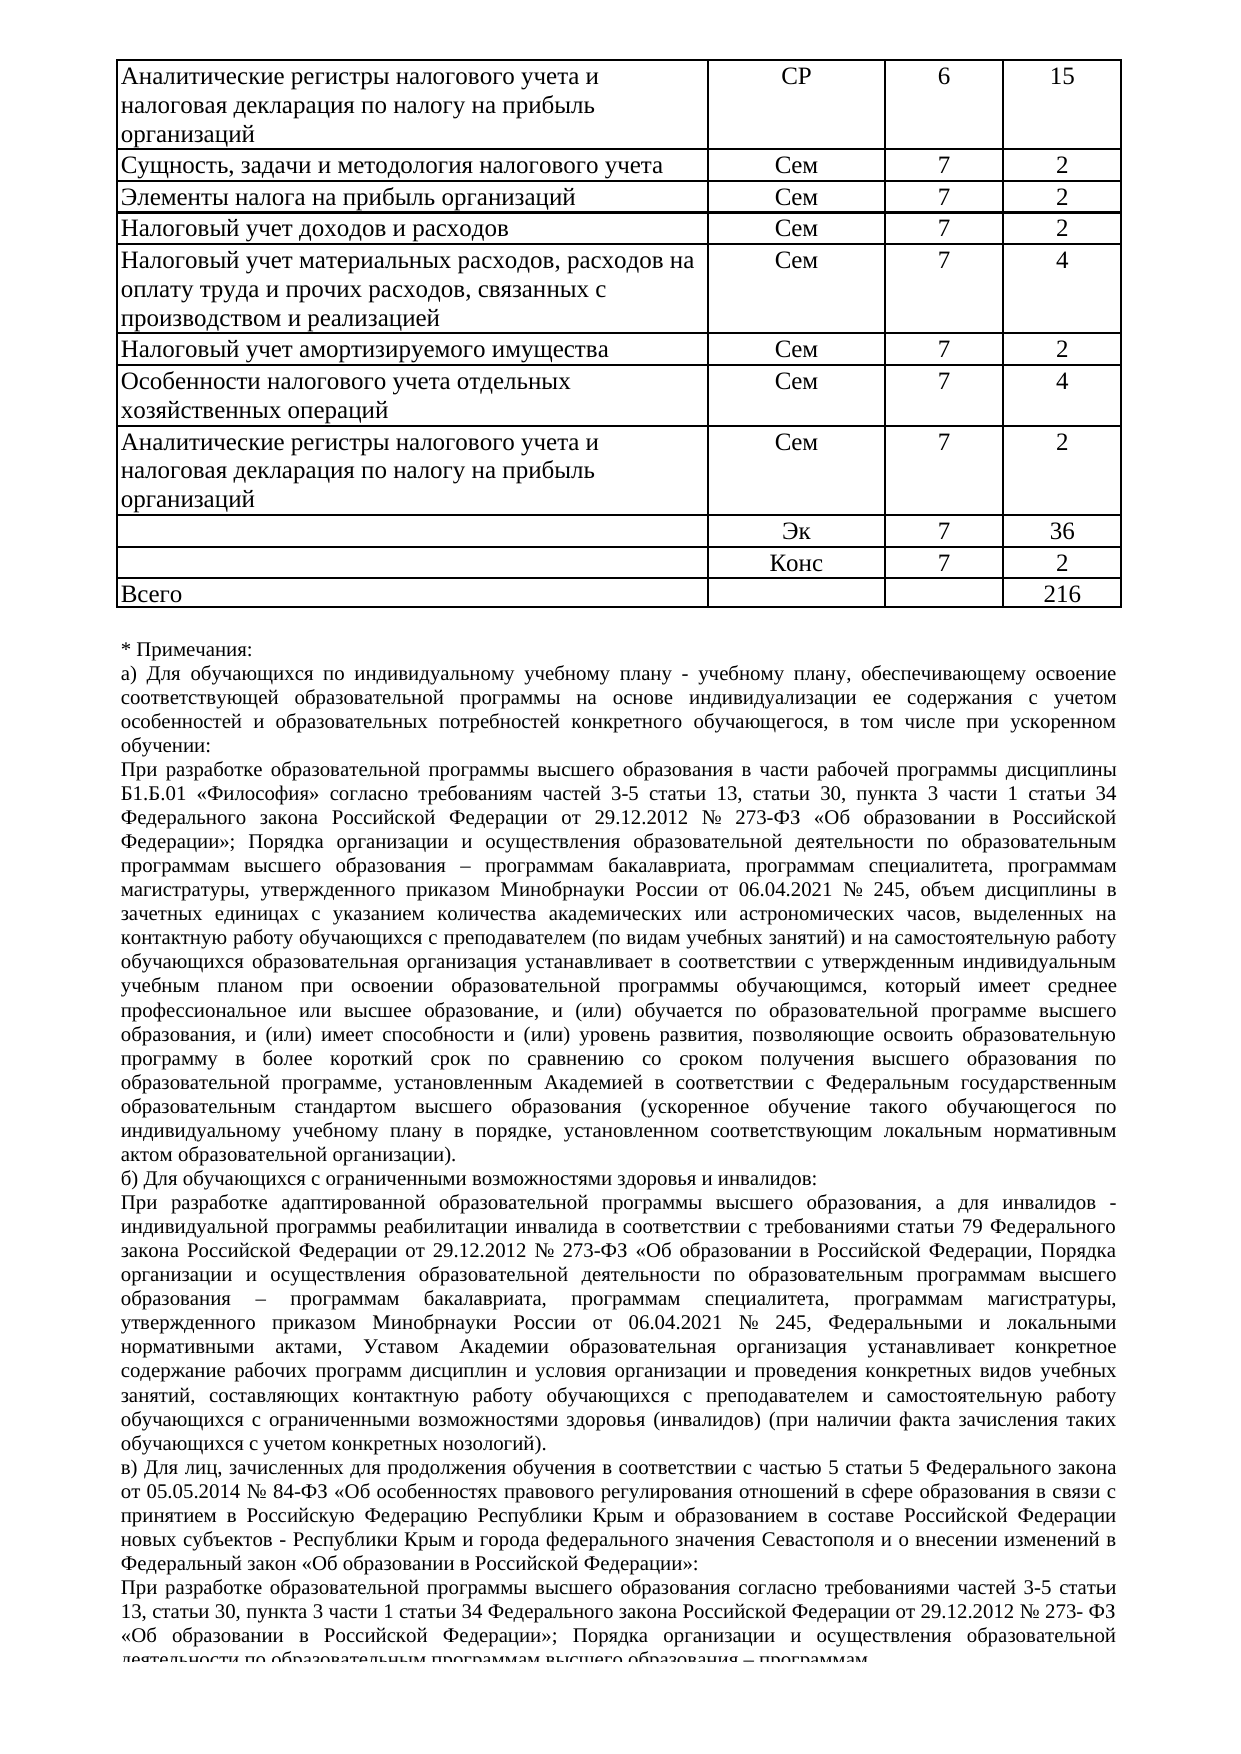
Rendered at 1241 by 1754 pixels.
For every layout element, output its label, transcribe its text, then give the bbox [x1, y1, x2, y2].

table_cell 36 [1004, 516, 1120, 546]
table_cell [709, 579, 884, 606]
table_cell 7 [886, 245, 1002, 332]
table_cell Налоговый учет амортизируемого имущества [118, 334, 707, 364]
table_cell Всего [118, 579, 707, 606]
table_cell 2 [1004, 214, 1120, 243]
table_cell Сем [709, 245, 884, 332]
table_cell 4 [1004, 366, 1120, 425]
table_cell 4 [1004, 245, 1120, 332]
table_cell 2 [1004, 427, 1120, 514]
table_cell * Примечания: а) Для обучающихся по индивидуальному учебному плану - учебному плану, обеспечивающему освоение соответствующей образовательной программы на основе индивидуализации ее содержания с учетом особенностей и образовательных потребностей конкретного обучающегося, в том числе при ускоренном обучении: При разработке образовательной программы высшего образования в части рабочей программы дисциплины Б1.Б.01 «Философия» согласно требованиям частей 3-5 статьи 13, статьи 30, пункта 3 части 1 статьи 34 Федерального закона Российской Федерации от 29.12.2012 № 273-ФЗ «Об образовании в Российской Федерации»; Порядка организации и осуществления образовательной деятельности по образовательным программам высшего образования – программам бакалавриата, программам специалитета, программам магистратуры, утвержденного приказом Минобрнауки России от 06.04.2021 № 245, объем дисциплины в зачетных единицах с указанием количества академических или астрономических часов, выделенных на контактную работу обучающихся с преподавателем (по видам учебных занятий) и на самостоятельную работу обучающихся образовательная организация устанавливает в соответствии с утвержденным индивидуальным учебным планом при освоении образовательной программы обучающимся, который имеет среднее профессиональное или высшее образование, и (или) обучается по образовательной программе высшего образования, и (или) имеет способности и (или) уровень развития, позволяющие освоить образовательную программу в более короткий срок по сравнению со сроком получения высшего образования по образовательной программе, установленным Академией в соответствии с Федеральным государственным образовательным стандартом высшего образования (ускоренное обучение такого обучающегося по индивидуальному учебному плану в порядке, установленном соответствующим локальным нормативным актом образовательной организации). б) Для обучающихся с ограниченными возможностями здоровья и инвалидов: При разработке адаптированной образовательной программы высшего образования, а для инвалидов - индивидуальной программы реабилитации инвалида в соответствии с требованиями статьи 79 Федерального закона Российской Федерации от 29.12.2012 № 273-ФЗ «Об образовании в Российской Федерации, Порядка организации и осуществления образовательной деятельности по образовательным программам высшего образования – программам бакалавриата, программам специалитета, программам магистратуры, утвержденного приказом Минобрнауки России от 06.04.2021 № 245, Федеральными и локальными нормативными актами, Уставом Академии образовательная организация устанавливает конкретное содержание рабочих программ дисциплин и условия организации и проведения конкретных видов учебных занятий, составляющих контактную работу обучающихся с преподавателем и самостоятельную работу обучающихся с ограниченными возможностями здоровья (инвалидов) (при наличии факта зачисления таких обучающихся с учетом конкретных нозологий). в) Для лиц, зачисленных для продолжения обучения в соответствии с частью 5 статьи 5 Федерального закона от 05.05.2014 № 84-ФЗ «Об особенностях правового регулирования отношений в сфере образования в связи с принятием в Российскую Федерацию Республики Крым и образованием в составе Российской Федерации новых субъектов - Республики Крым и города федерального значения Севастополя и о внесении изменений в Федеральный закон «Об образовании в Российской Федерации»: При разработке образовательной программы высшего образования согласно требованиями частей 3-5 статьи 13, статьи 30, пункта 3 части 1 статьи 34 Федерального закона Российской Федерации от 29.12.2012 № 273- ФЗ «Об образовании в Российской Федерации»; Порядка организации и осуществления образовательной деятельности по образовательным программам высшего образования – программам [117, 608, 1121, 1662]
table_cell 7 [886, 427, 1002, 514]
table_cell Эк [709, 516, 884, 546]
table_cell 2 [1004, 150, 1120, 180]
table_cell 2 [1004, 334, 1120, 364]
table_cell 7 [886, 366, 1002, 425]
table_header Аналитические регистры налогового учета и налоговая декларация по налогу на прибыль организаций [118, 61, 707, 148]
table_cell 7 [886, 548, 1002, 577]
table_cell Сем [709, 182, 884, 211]
table_cell 216 [1004, 579, 1120, 606]
table_cell 7 [886, 214, 1002, 243]
table_cell 2 [1004, 548, 1120, 577]
table_cell [886, 579, 1002, 606]
table_header 15 [1004, 61, 1120, 148]
table_header СР [709, 61, 884, 148]
table_cell Сем [709, 214, 884, 243]
table_cell Элементы налога на прибыль организаций [118, 182, 707, 211]
table_cell Аналитические регистры налогового учета и налоговая декларация по налогу на прибыль организаций [118, 427, 707, 514]
table_cell Налоговый учет доходов и расходов [118, 214, 707, 243]
table_cell Сущность, задачи и методология налогового учета [118, 150, 707, 180]
table_cell 2 [1004, 182, 1120, 211]
table_cell [118, 548, 707, 577]
table_cell Сем [709, 366, 884, 425]
table_cell [118, 516, 707, 546]
table_cell Сем [709, 150, 884, 180]
table_cell Конс [709, 548, 884, 577]
table_cell Налоговый учет материальных расходов, расходов на оплату труда и прочих расходов, связанных с производством и реализацией [118, 245, 707, 332]
table_cell 7 [886, 334, 1002, 364]
table_cell Сем [709, 427, 884, 514]
table_header 6 [886, 61, 1002, 148]
table_cell 7 [886, 516, 1002, 546]
table_cell Сем [709, 334, 884, 364]
table_cell 7 [886, 182, 1002, 211]
table_cell Особенности налогового учета отдельных хозяйственных операций [118, 366, 707, 425]
table_cell 7 [886, 150, 1002, 180]
